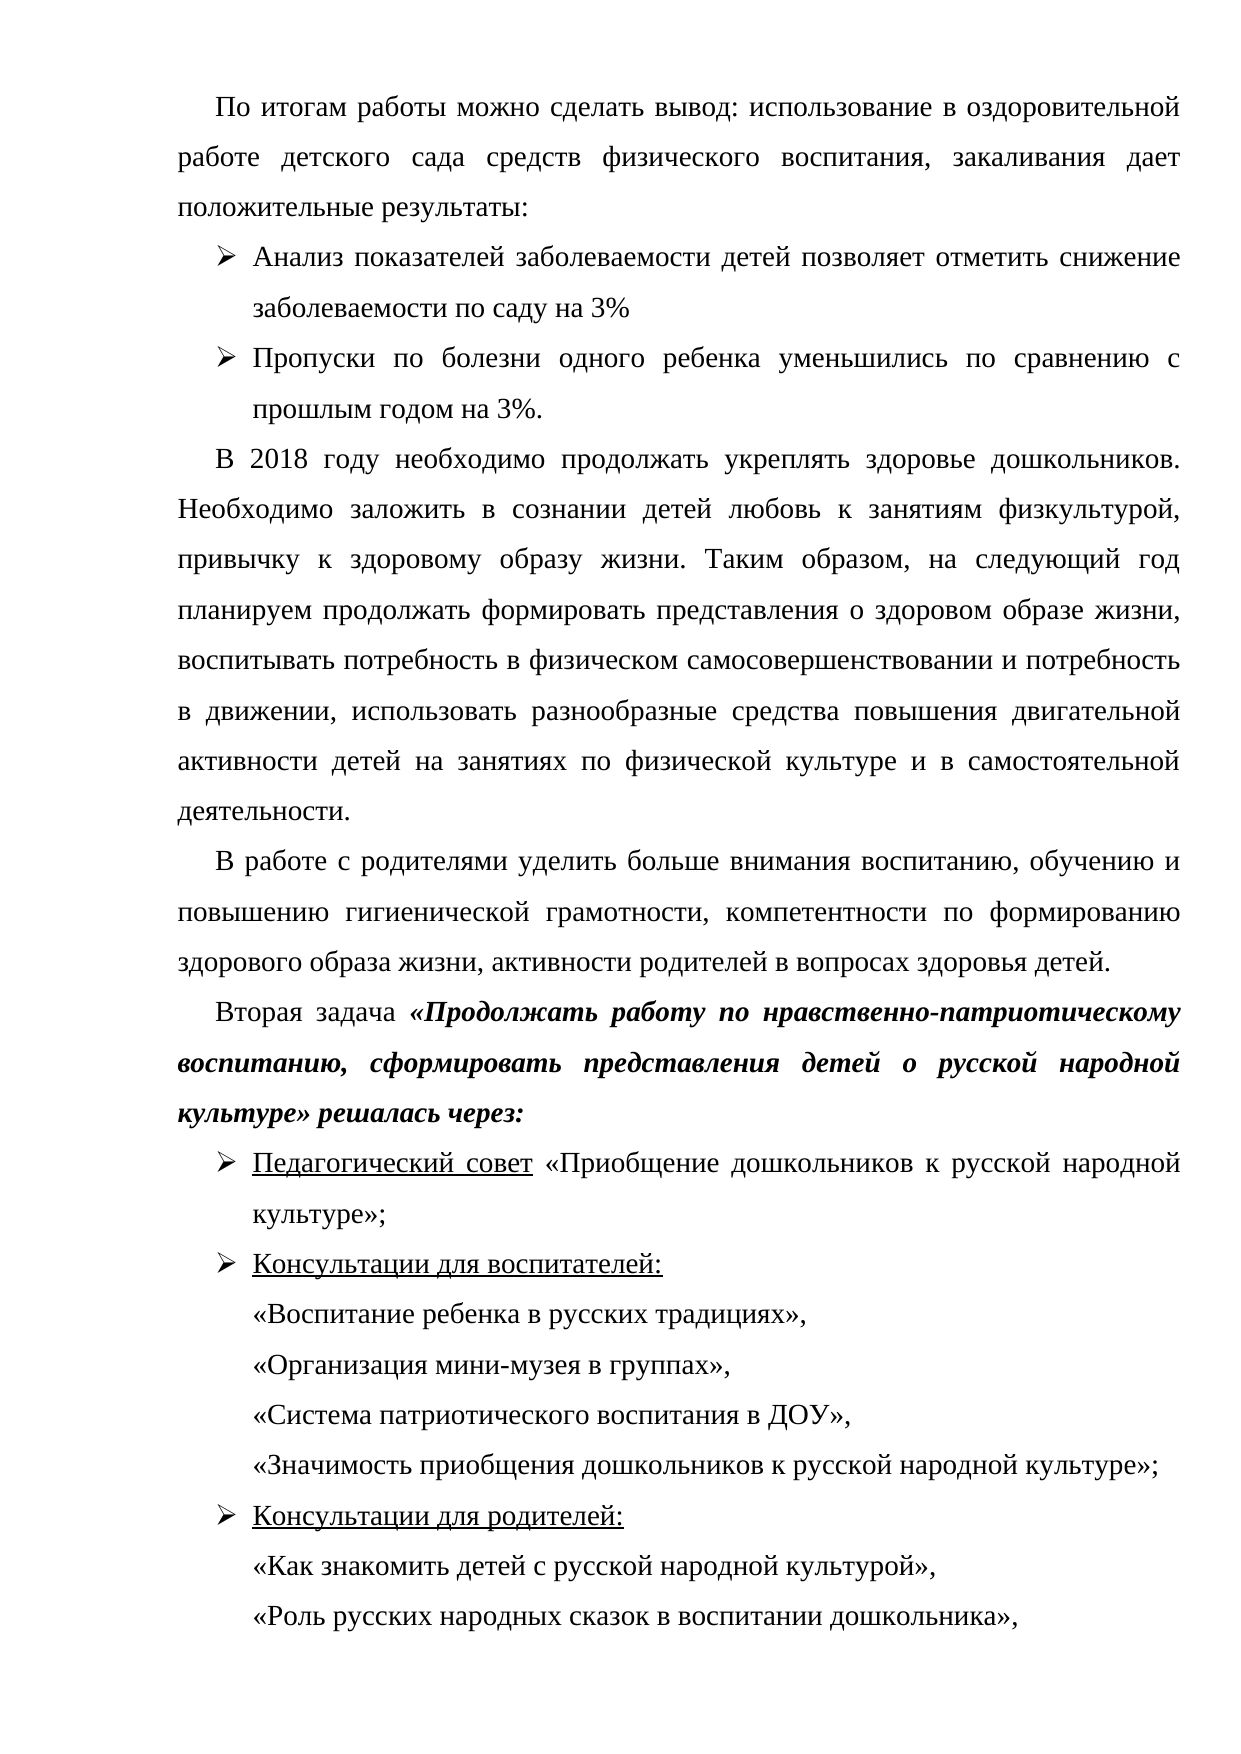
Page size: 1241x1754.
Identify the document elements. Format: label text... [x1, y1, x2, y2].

list Пропуски по болезни одного ребенка уменьшились по сравнению с прошлым годом на 3%. [215, 340, 1181, 424]
list Педагогический совет «Приобщение дошкольников к русской народной культуре»; [215, 1145, 1181, 1229]
text Вторая задача «Продолжать работу по нравственно-патриотическому воспитанию, сформировать представления детей о русской народной культуре» решалась через: [177, 994, 1181, 1129]
text В 2018 году необходимо продолжать укреплять здоровье дошкольников. Необходимо заложить в сознании детей любовь к занятиям физкультурой, привычку к здоровому образу жизни. Таким образом, на следующий год планируем продолжать формировать представления о здоровом образе жизни, воспитывать потребность в физическом самосовершенствовании и потребность в движении, использовать разнообразные средства повышения двигательной активности детей на занятиях по физической культуре и в самостоятельной деятельности. [177, 441, 1181, 827]
list Консультации для воспитателей: [215, 1246, 1181, 1280]
text В работе с родителями уделить больше внимания воспитанию, обучению и повышению гигиенической грамотности, компетентности по формированию здорового образа жизни, активности родителей в вопросах здоровья детей. [177, 843, 1181, 978]
list «Как знакомить детей с русской народной культурой», [252, 1548, 1181, 1582]
list «Воспитание ребенка в русских традициях», [252, 1297, 1181, 1330]
list «Роль русских народных сказок в воспитании дошкольника», [252, 1598, 1181, 1632]
text По итогам работы можно сделать вывод: использование в оздоровительной работе детского сада средств физического воспитания, закаливания дает положительные результаты: [177, 89, 1181, 223]
list Консультации для родителей: [215, 1498, 1181, 1531]
list «Организация мини-музея в группах», [252, 1347, 1181, 1380]
list «Значимость приобщения дошкольников к русской народной культуре»; [252, 1447, 1181, 1481]
list Анализ показателей заболеваемости детей позволяет отметить снижение заболеваемости по саду на 3% [215, 239, 1181, 323]
list «Система патриотического воспитания в ДОУ», [252, 1397, 1181, 1431]
